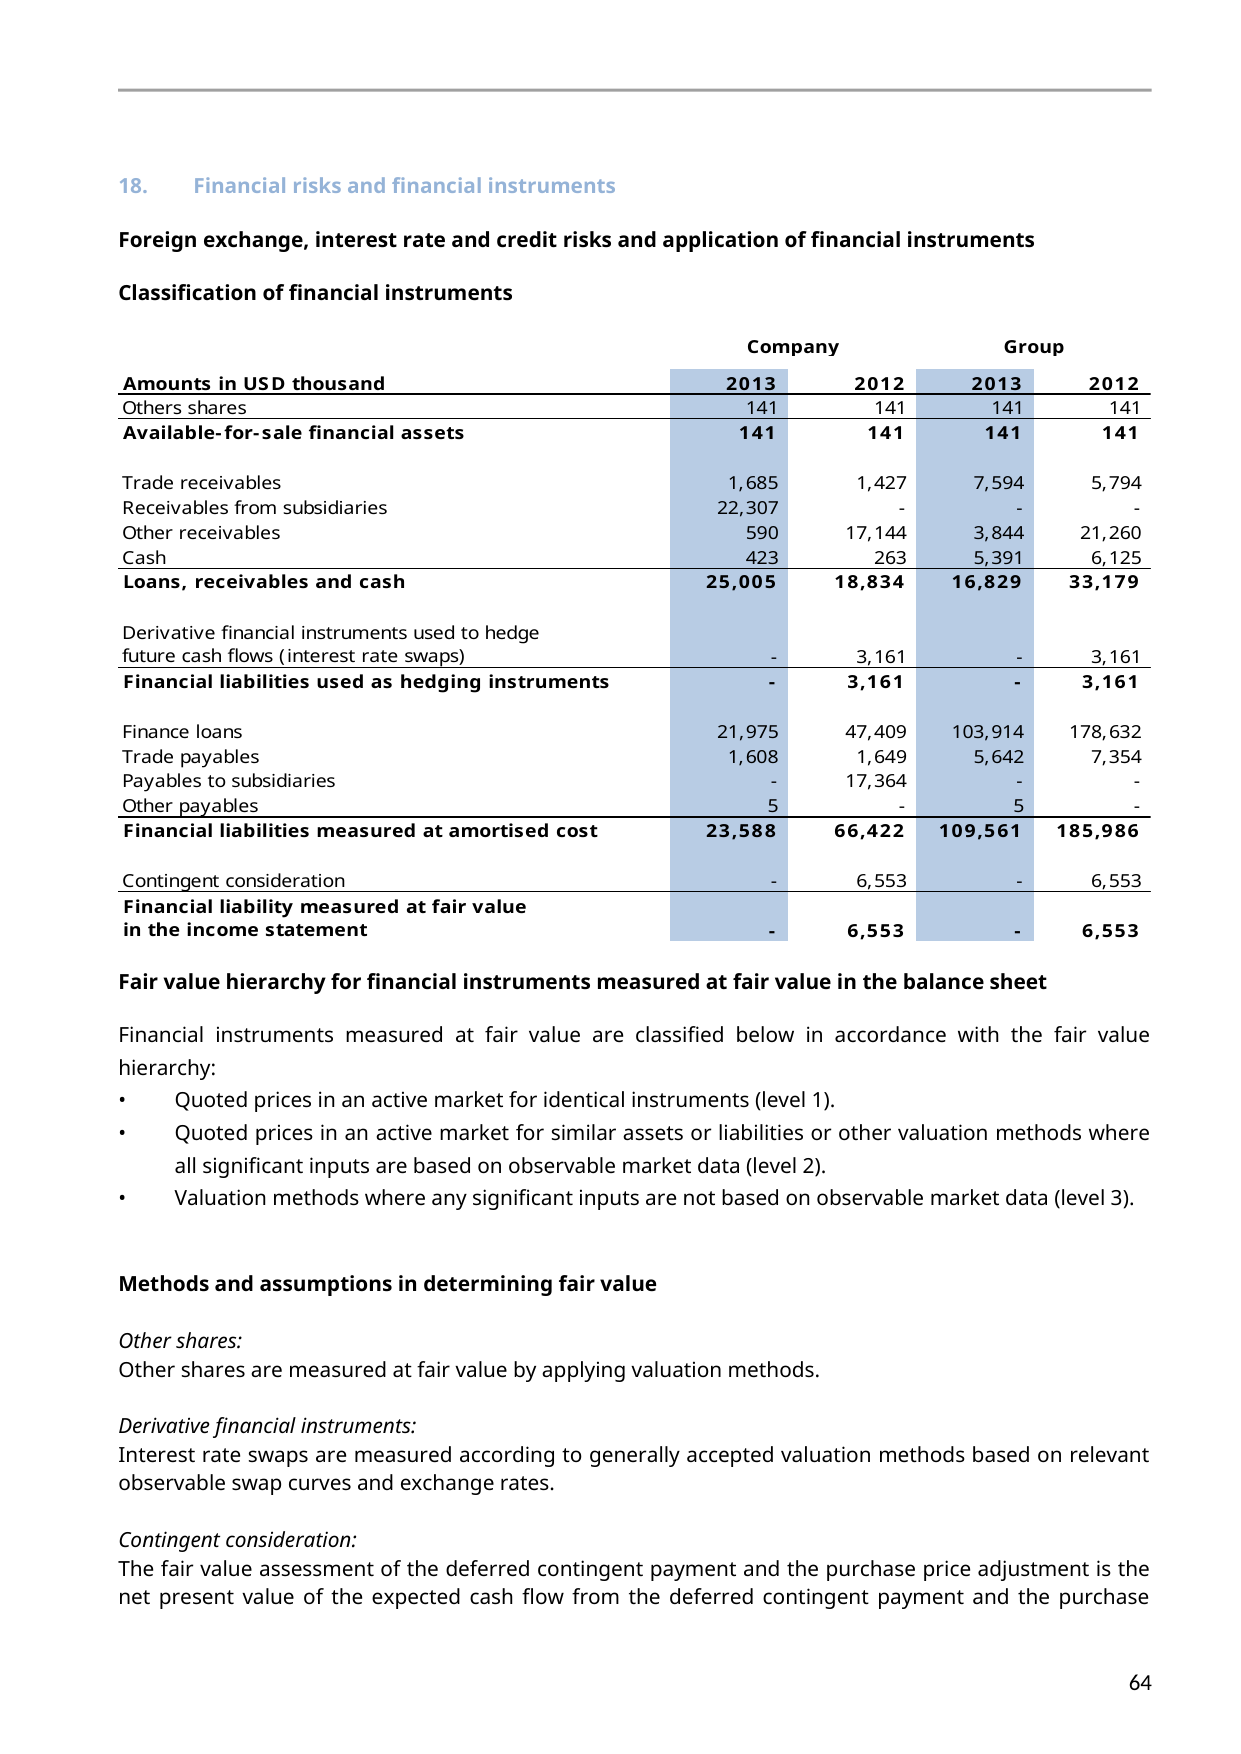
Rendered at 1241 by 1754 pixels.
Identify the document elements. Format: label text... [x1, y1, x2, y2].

text 18. Financial risks and financial instruments [118, 172, 1152, 200]
text Contingent consideration: [118, 1525, 1152, 1554]
text • Quoted prices in an active market for identical instruments (level 1). [118, 1086, 1152, 1114]
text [118, 1554, 1152, 1611]
text Financial instruments measured at fair value are classified below in accordance with the fair value hierarchy: [118, 1020, 1152, 1081]
text Interest rate swaps are measured according to generally accepted valuation methods based on relevant observable swap curves and exchange rates. [118, 1440, 1152, 1497]
text • Quoted prices in an active market for similar assets or liabilities or other valuation methods where all significant inputs are based on observable market data (level 2). [118, 1118, 1152, 1179]
text Other shares are measured at fair value by applying valuation methods. [118, 1355, 1152, 1383]
text Methods and assumptions in determining fair value [118, 1269, 1152, 1298]
text Foreign exchange, interest rate and credit risks and application of financial instruments [118, 225, 1152, 253]
text • Valuation methods where any significant inputs are not based on observable market data (level 3). [118, 1183, 1152, 1212]
text Classification of financial instruments [118, 278, 1152, 307]
text Derivative financial instruments: [118, 1412, 1152, 1440]
text Other shares: [118, 1326, 1152, 1355]
text Fair value hierarchy for financial instruments measured at fair value in the balance sheet [118, 967, 1152, 995]
